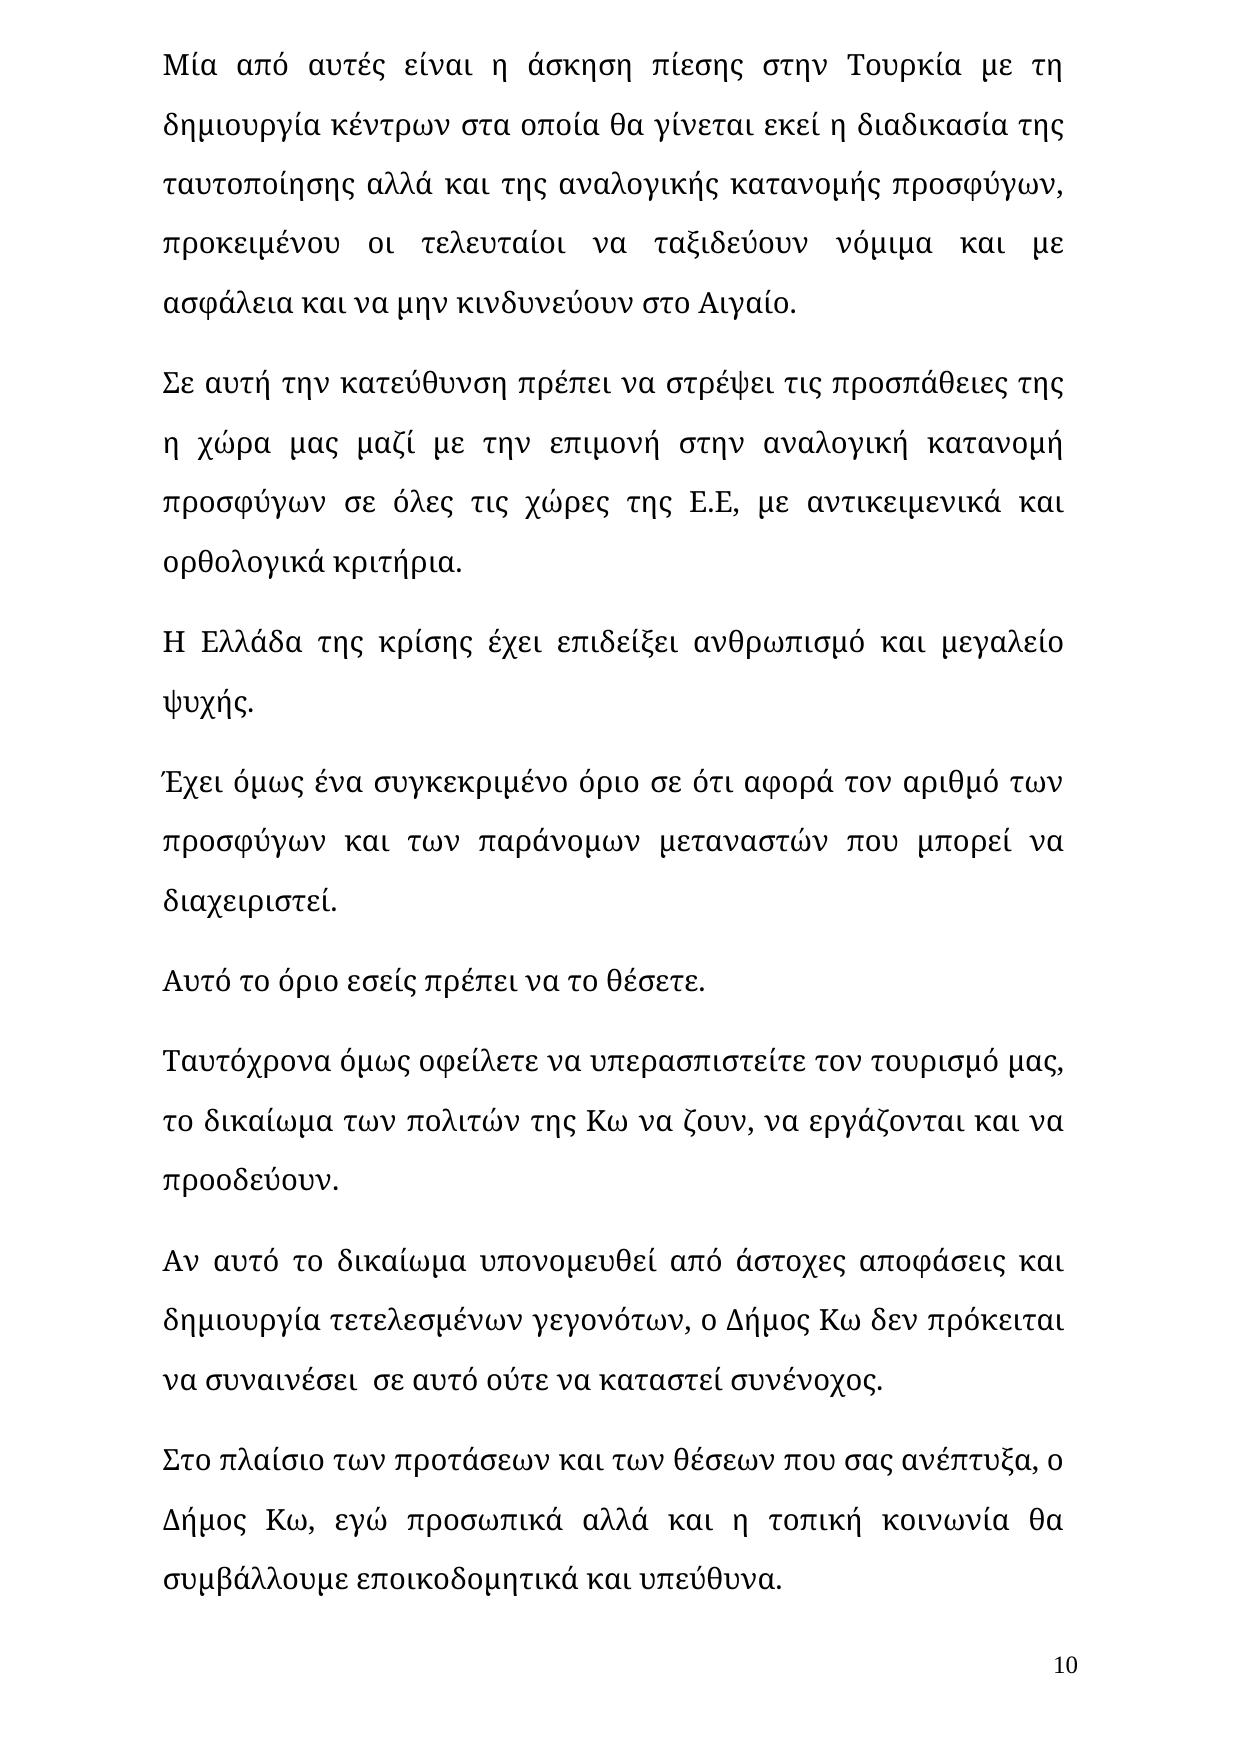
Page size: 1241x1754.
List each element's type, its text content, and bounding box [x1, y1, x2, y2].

text Μία από αυτές είναι η άσκηση πίεσης στην Τουρκία με τη δημιουργία κέντρων στα οποία θα γίνεται εκεί η διαδικασία της ταυτοποίησης αλλά και της αναλογικής κατανομής προσφύγων, προκειμένου οι τελευταίοι να ταξιδεύουν νόμιμα και με ασφάλεια και να μην κινδυνεύουν στο Αιγαίο. [162, 44, 1065, 322]
text Έχει όμως ένα συγκεκριμένο όριο σε ότι αφορά τον αριθμό των προσφύγων και των παράνομων μεταναστών που μπορεί να διαχειριστεί. [162, 761, 1065, 920]
text Ταυτόχρονα όμως οφείλετε να υπερασπιστείτε τον τουρισμό μας, το δικαίωμα των πολιτών της Κω να ζουν, να εργάζονται και να προοδεύουν. [162, 1041, 1065, 1199]
text Αν αυτό το δικαίωμα υπονομευθεί από άστοχες αποφάσεις και δημιουργία τετελεσμένων γεγονότων, ο Δήμος Κω δεν πρόκειται να συναινέσει σε αυτό ούτε να καταστεί συνένοχος. [162, 1240, 1065, 1399]
text Στο πλαίσιο των προτάσεων και των θέσεων που σας ανέπτυξα, ο Δήμος Κω, εγώ προσωπικά αλλά και η τοπική κοινωνία θα συμβάλλουμε εποικοδομητικά και υπεύθυνα. [162, 1439, 1065, 1598]
text Αυτό το όριο εσείς πρέπει να το θέσετε. [162, 960, 1065, 1000]
text Η Ελλάδα της κρίσης έχει επιδείξει ανθρωπισμό και μεγαλείο ψυχής. [162, 621, 1065, 721]
text Σε αυτή την κατεύθυνση πρέπει να στρέψει τις προσπάθειες της η χώρα μας μαζί με την επιμονή στην αναλογική κατανομή προσφύγων σε όλες τις χώρες της Ε.Ε, με αντικειμενικά και ορθολογικά κριτήρια. [162, 363, 1065, 581]
